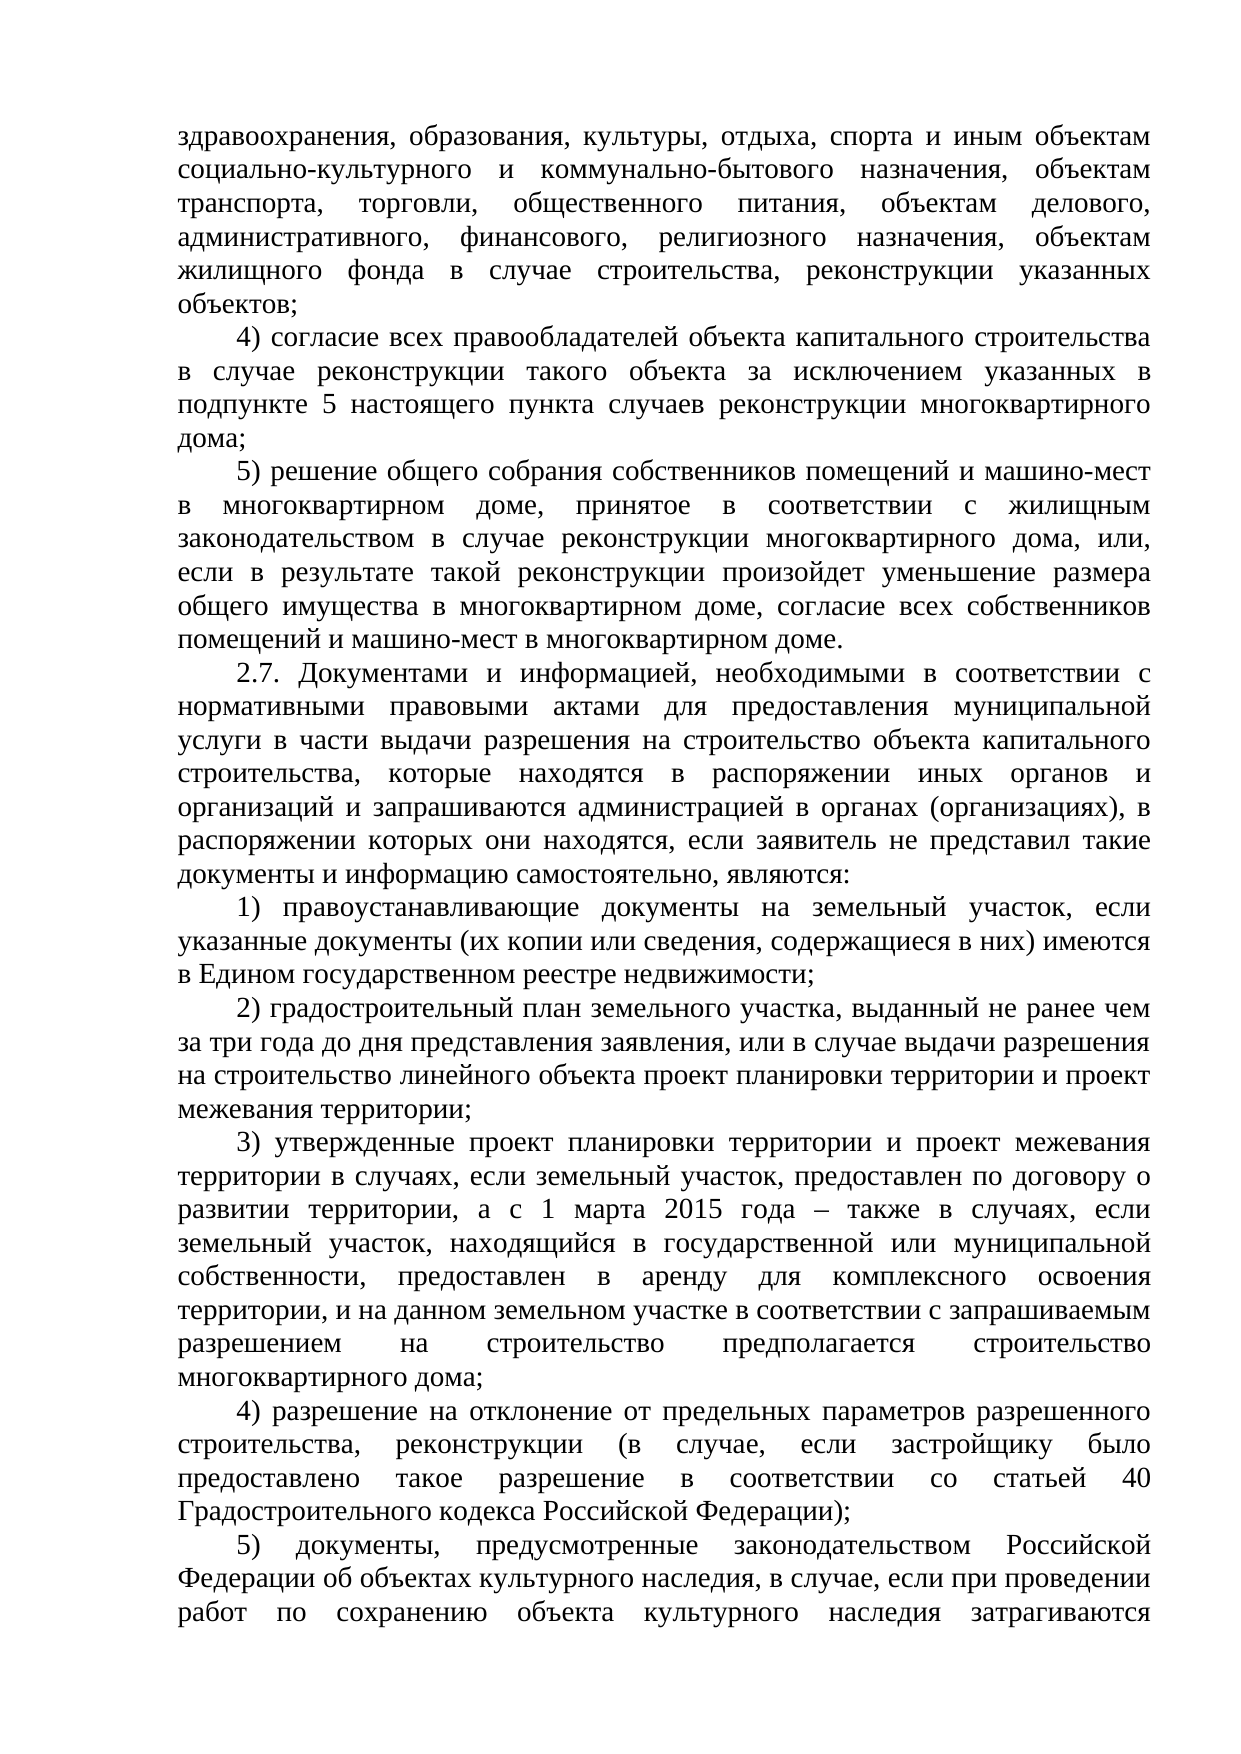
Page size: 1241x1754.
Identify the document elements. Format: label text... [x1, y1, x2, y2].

text 2) градостроительный план земельного участка, выданный не ранее чем за три года до дня представления заявления, или в случае выдачи разрешения на строительство линейного объекта проект планировки территории и проект межевания территории; [177, 990, 1152, 1124]
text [177, 1527, 1152, 1627]
text 4) согласие всех правообладателей объекта капитального строительства в случае реконструкции такого объекта за исключением указанных в подпункте 5 настоящего пункта случаев реконструкции многоквартирного дома; [177, 319, 1152, 453]
text 4) разрешение на отклонение от предельных параметров разрешенного строительства, реконструкции (в случае, если застройщику было предоставлено такое разрешение в соответствии со статьей 40 Градостроительного кодекса Российской Федерации); [177, 1393, 1152, 1527]
text 1) правоустанавливающие документы на земельный участок, если указанные документы (их копии или сведения, содержащиеся в них) имеются в Едином государственном реестре недвижимости; [177, 889, 1152, 990]
text 5) решение общего собрания собственников помещений и машино-мест в многоквартирном доме, принятое в соответствии с жилищным законодательством в случае реконструкции многоквартирного дома, или, если в результате такой реконструкции произойдет уменьшение размера общего имущества в многоквартирном доме, согласие всех собственников помещений и машино-мест в многоквартирном доме. [177, 453, 1152, 655]
text 2.7. Документами и информацией, необходимыми в соответствии с нормативными правовыми актами для предоставления муниципальной услуги в части выдачи разрешения на строительство объекта капитального строительства, которые находятся в распоряжении иных органов и организаций и запрашиваются администрацией в органах (организациях), в распоряжении которых они находятся, если заявитель не представил такие документы и информацию самостоятельно, являются: [177, 655, 1152, 889]
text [177, 118, 1152, 319]
text 3) утвержденные проект планировки территории и проект межевания территории в случаях, если земельный участок, предоставлен по договору о развитии территории, а с 1 марта 2015 года – также в случаях, если земельный участок, находящийся в государственной или муниципальной собственности, предоставлен в аренду для комплексного освоения территории, и на данном земельном участке в соответствии с запрашиваемым разрешением на строительство предполагается строительство многоквартирного дома; [177, 1124, 1152, 1393]
